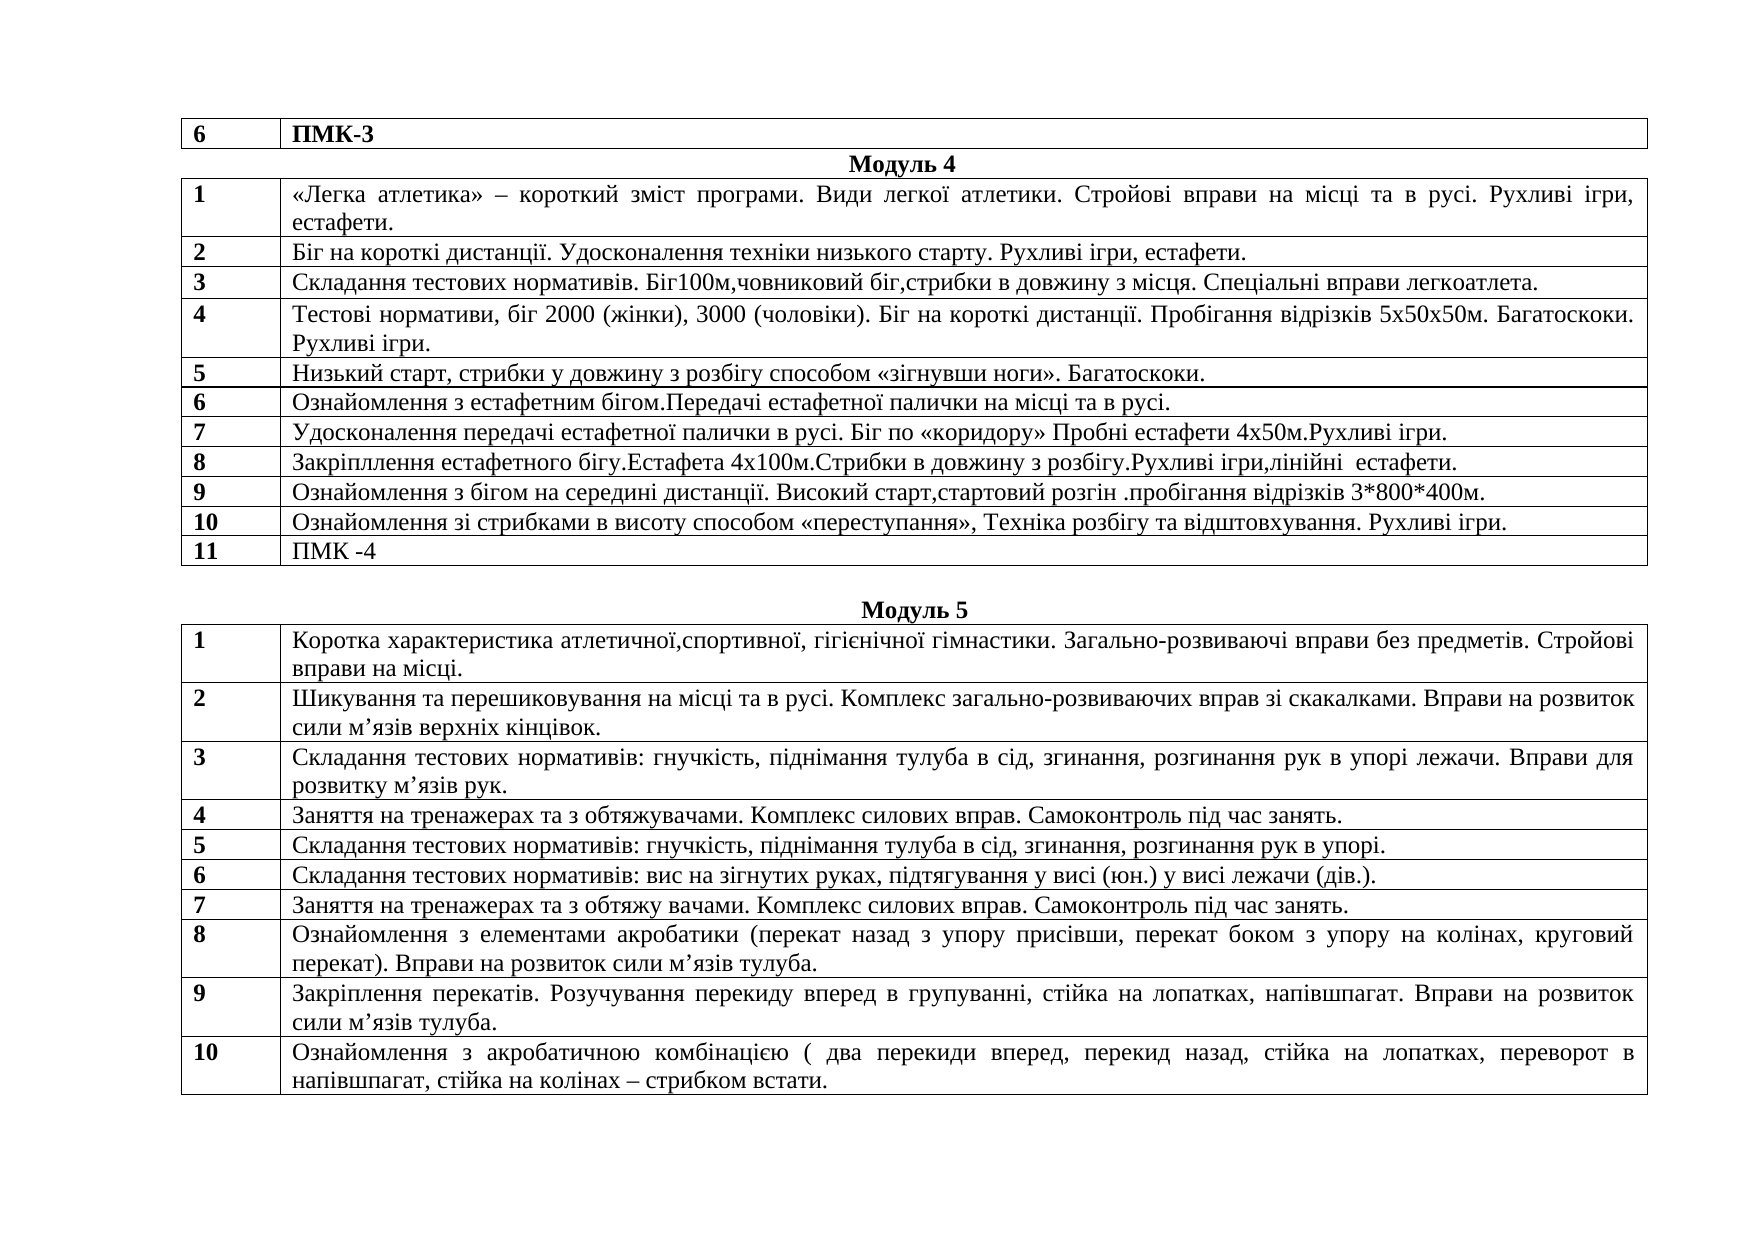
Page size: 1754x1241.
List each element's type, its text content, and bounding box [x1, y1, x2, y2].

table_cell 2 [182, 683, 280, 741]
table_cell Модуль 5 [182, 566, 1647, 624]
table_cell 10 [182, 507, 280, 535]
table_cell 5 [182, 830, 280, 859]
table_cell 6 [182, 860, 280, 889]
table_cell Біг на короткі дистанції. Удосконалення техніки низького старту. Рухливі ігри, естафети. [281, 237, 1647, 266]
table_cell Закріплення перекатів. Розучування перекиду вперед в групуванні, стійка на лопатках, напівшпагат. Вправи на розвиток сили м’язів тулуба. [281, 978, 1647, 1036]
table_cell ПМК -4 [281, 536, 1647, 565]
table_cell Коротка характеристика атлетичної,спортивної, гігієнічної гімнастики. Загально-розвиваючі вправи без предметів. Стройові вправи на місці. [281, 625, 1647, 682]
table_cell Закріпллення естафетного бігу.Естафета 4х100м.Стрибки в довжину з розбігу.Рухливі ігри,лінійні естафети. [281, 447, 1647, 476]
table_cell 8 [182, 920, 280, 977]
table_cell 1 [182, 179, 280, 236]
table_cell Складання тестових нормативів: гнучкість, піднімання тулуба в сід, згинання, розгинання рук в упорі. [281, 830, 1647, 859]
table_cell Складання тестових нормативів: вис на зігнутих руках, підтягування у висі (юн.) у висі лежачи (дів.). [281, 860, 1647, 889]
table_cell «Легка атлетика» – короткий зміст програми. Види легкої атлетики. Стройові вправи на місці та в русі. Рухливі ігри, естафети. [281, 179, 1647, 236]
table_cell ПМК-3 [281, 119, 1647, 148]
table_cell 3 [182, 742, 280, 799]
table_cell Ознайомлення зі стрибками в висоту способом «переступання», Техніка розбігу та відштовхування. Рухливі ігри. [281, 507, 1647, 535]
table_cell 11 [182, 536, 280, 565]
table_cell Шикування та перешиковування на місці та в русі. Комплекс загально-розвиваючих вправ зі скакалками. Вправи на розвиток сили м’язів верхніх кінцівок. [281, 683, 1647, 741]
table_cell 5 [182, 358, 280, 386]
table_cell 4 [182, 299, 280, 357]
table_cell Удосконалення передачі естафетної палички в русі. Біг по «коридору» Пробні естафети 4х50м.Рухливі ігри. [281, 417, 1647, 446]
table_cell 7 [182, 890, 280, 918]
table_cell Модуль 4 [182, 149, 1647, 178]
table_cell 2 [182, 237, 280, 266]
table_cell Ознайомлення з акробатичною комбінацією ( два перекиди вперед, перекид назад, стійка на лопатках, переворот в напівшпагат, стійка на колінах – стрибком встати. [281, 1037, 1647, 1094]
table_cell Ознайомлення з естафетним бігом.Передачі естафетної палички на місці та в русі. [281, 388, 1647, 416]
table_cell 6 [182, 119, 280, 148]
table_cell Ознайомлення з елементами акробатики (перекат назад з упору присівши, перекат боком з упору на колінах, круговий перекат). Вправи на розвиток сили м’язів тулуба. [281, 920, 1647, 977]
table_cell 9 [182, 477, 280, 506]
table_cell 4 [182, 800, 280, 829]
table_cell 8 [182, 447, 280, 476]
table_cell Тестові нормативи, біг 2000 (жінки), 3000 (чоловіки). Біг на короткі дистанції. Пробігання відрізків 5х50х50м. Багатоскоки. Рухливі ігри. [281, 299, 1647, 357]
table_cell 1 [182, 625, 280, 682]
table_cell Ознайомлення з бігом на середині дистанції. Високий старт,стартовий розгін .пробігання відрізків 3*800*400м. [281, 477, 1647, 506]
table_cell Низький старт, стрибки у довжину з розбігу способом «зігнувши ноги». Багатоскоки. [281, 358, 1647, 386]
table_cell Складання тестових нормативів: гнучкість, піднімання тулуба в сід, згинання, розгинання рук в упорі лежачи. Вправи для розвитку м’язів рук. [281, 742, 1647, 799]
table_cell 6 [182, 388, 280, 416]
table_cell Складання тестових нормативів. Біг100м,човниковий біг,стрибки в довжину з місця. Спеціальні вправи легкоатлета. [281, 267, 1647, 298]
table_cell 10 [182, 1037, 280, 1094]
table_cell 3 [182, 267, 280, 298]
table_cell Заняття на тренажерах та з обтяжу вачами. Комплекс силових вправ. Самоконтроль під час занять. [281, 890, 1647, 918]
table_cell Заняття на тренажерах та з обтяжувачами. Комплекс силових вправ. Самоконтроль під час занять. [281, 800, 1647, 829]
table_cell 9 [182, 978, 280, 1036]
table_cell 7 [182, 417, 280, 446]
